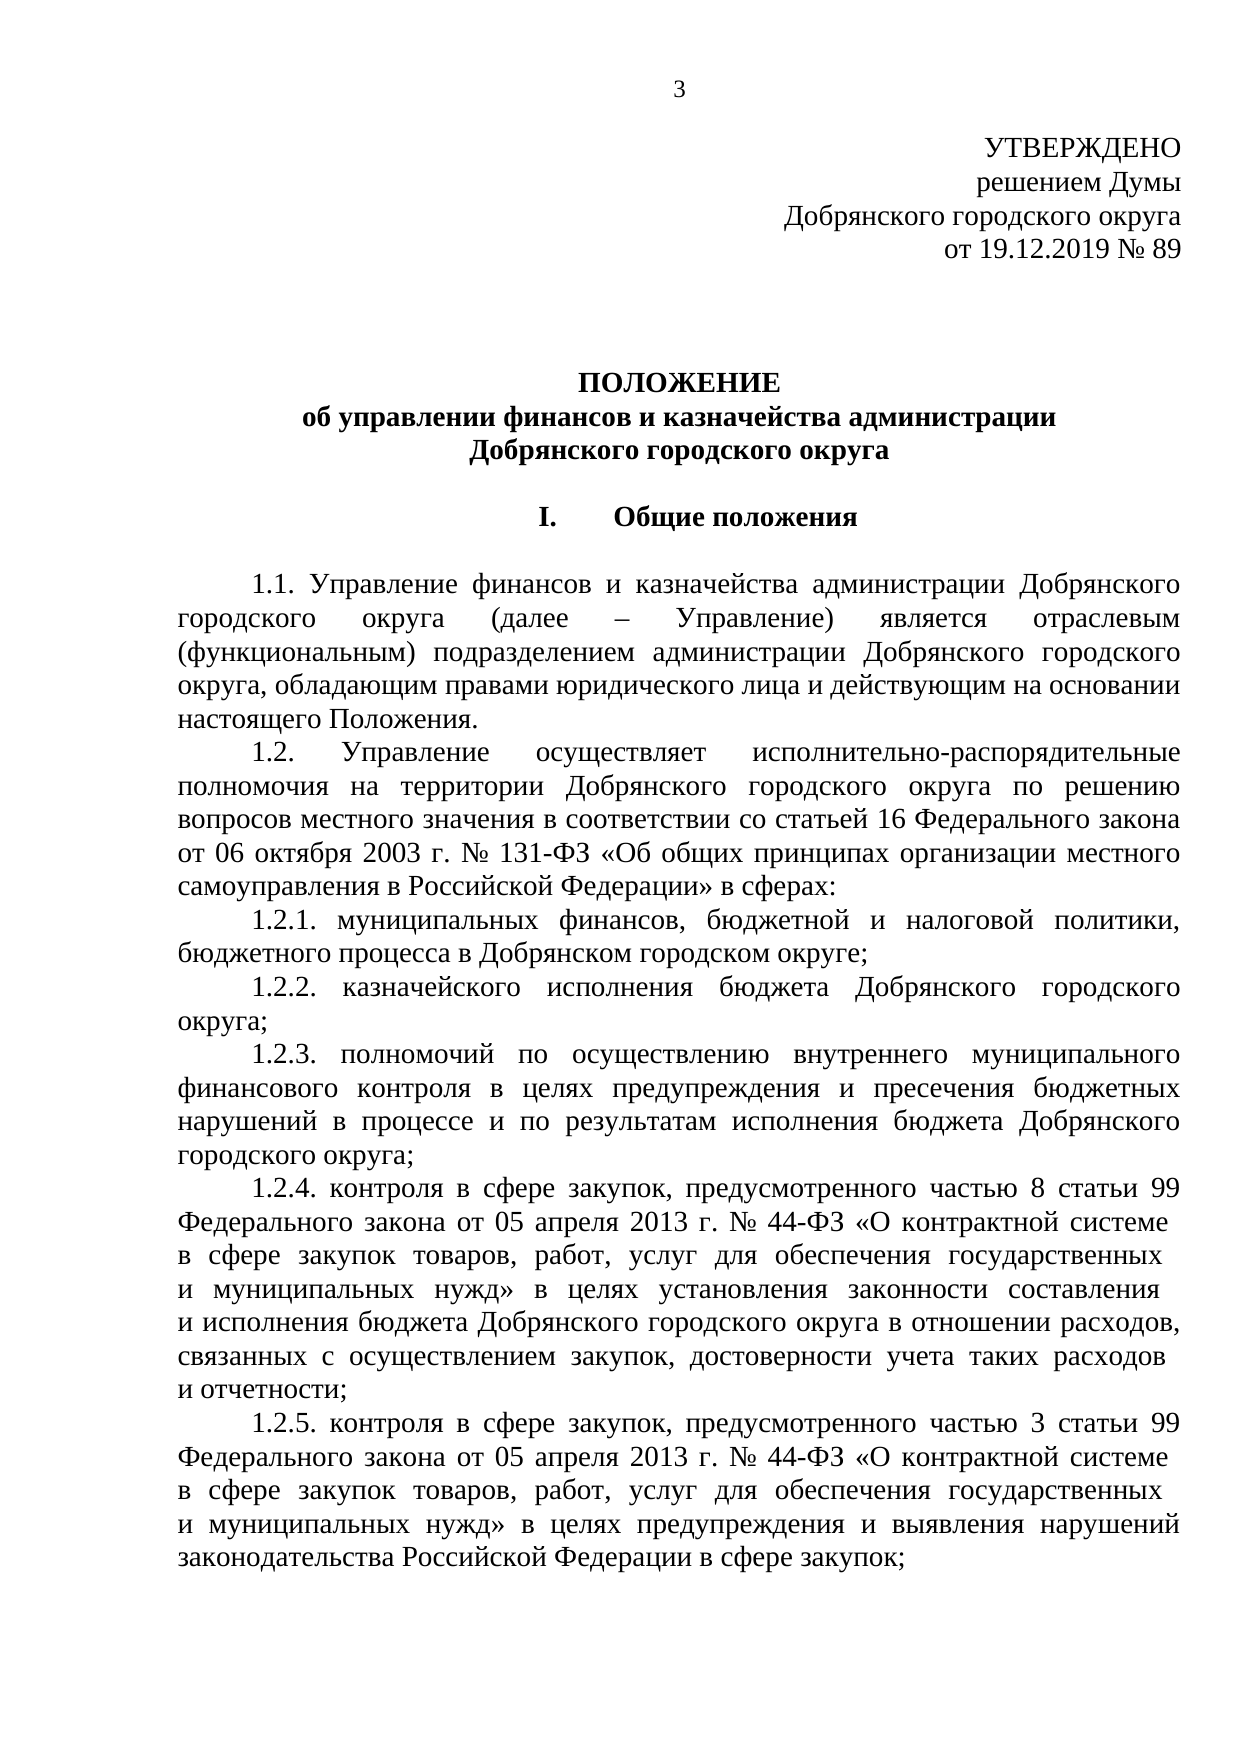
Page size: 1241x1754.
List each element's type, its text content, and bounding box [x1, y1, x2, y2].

text 1.2.3. полномочий по осуществлению внутреннего муниципального финансового контроля в целях предупреждения и пресечения бюджетных нарушений в процессе и по результатам исполнения бюджета Добрянского городского округа; [177, 1036, 1181, 1170]
text решением Думы [768, 164, 1181, 198]
list Общие положения [215, 499, 1181, 533]
text 1.2.1. муниципальных финансов, бюджетной и налоговой политики, бюджетного процесса в Добрянском городском округе; [177, 902, 1181, 969]
text об управлении финансов и казначейства администрации [177, 399, 1181, 432]
text от 19.12.2019 № 89 [768, 231, 1181, 265]
text 1.2.2. казначейского исполнения бюджета Добрянского городского округа; [177, 969, 1181, 1036]
text Добрянского городского округа [768, 198, 1181, 231]
text 1.2. Управление осуществляет исполнительно-распорядительные полномочия на территории Добрянского городского округа по решению вопросов местного значения в соответствии со статьей 16 Федерального закона от 06 октября 2003 г. № 131-ФЗ «Об общих принципах организации местного самоуправления в Российской Федерации» в сферах: [177, 734, 1181, 902]
text 1.2.5. контроля в сфере закупок, предусмотренного частью 3 статьи 99 Федерального закона от 05 апреля 2013 г. № 44-ФЗ «О контрактной системе в сфере закупок товаров, работ, услуг для обеспечения государственных и муниципальных нужд» в целях предупреждения и выявления нарушений законодательства Российской Федерации в сфере закупок; [177, 1405, 1181, 1573]
text УТВЕРЖДЕНО [768, 131, 1181, 164]
text Добрянского городского округа [177, 432, 1181, 466]
text 1.2.4. контроля в сфере закупок, предусмотренного частью 8 статьи 99 Федерального закона от 05 апреля 2013 г. № 44-ФЗ «О контрактной системе в сфере закупок товаров, работ, услуг для обеспечения государственных и муниципальных нужд» в целях установления законности составления и исполнения бюджета Добрянского городского округа в отношении расходов, связанных с осуществлением закупок, достоверности учета таких расходов и отчетности; [177, 1170, 1181, 1405]
text ПОЛОЖЕНИЕ [177, 365, 1181, 399]
text 1.1. Управление финансов и казначейства администрации Добрянского городского округа (далее – Управление) является отраслевым (функциональным) подразделением администрации Добрянского городского округа, обладающим правами юридического лица и действующим на основании настоящего Положения. [177, 567, 1181, 734]
